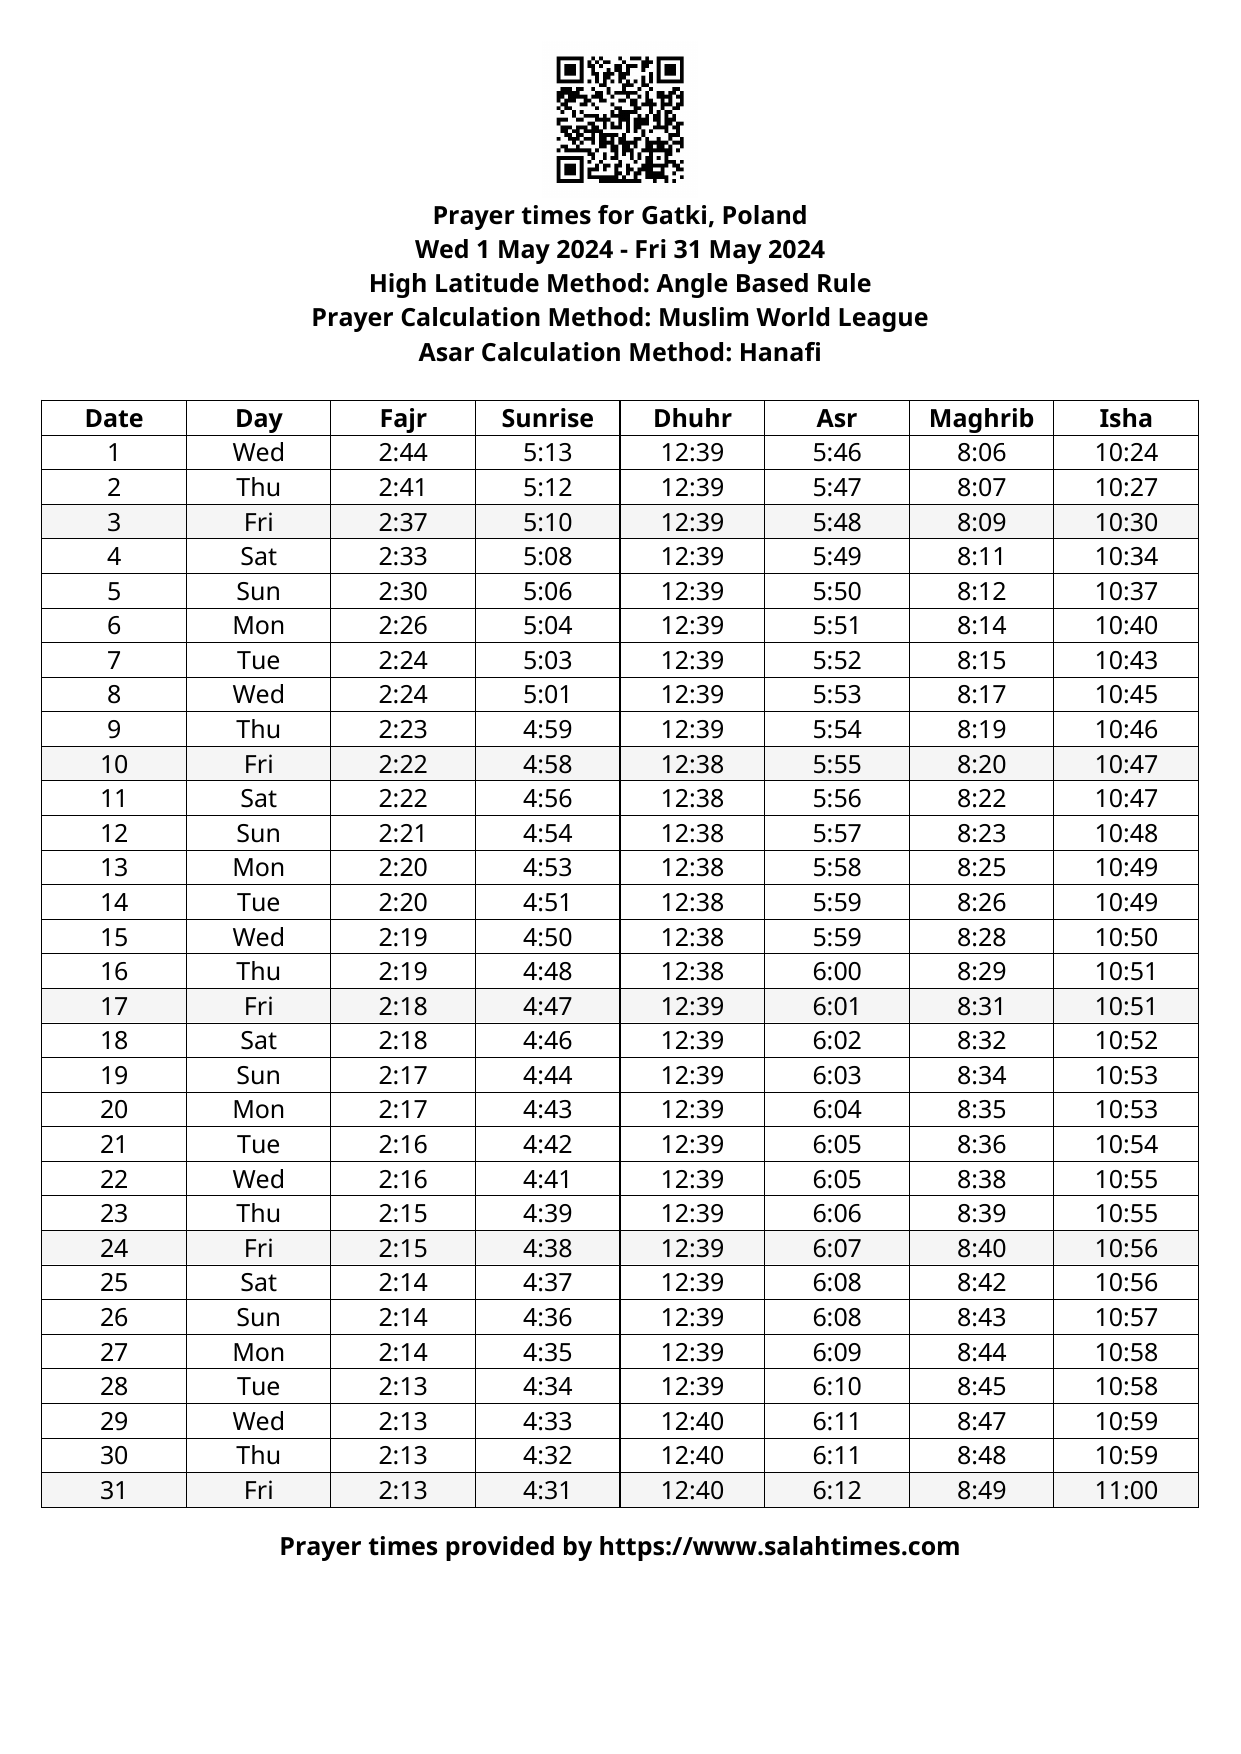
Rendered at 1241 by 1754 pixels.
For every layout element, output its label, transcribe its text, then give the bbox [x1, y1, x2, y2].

table_cell 8:15 [910, 643, 1053, 677]
table_cell 21 [42, 1127, 186, 1161]
table_cell 10:51 [1054, 989, 1198, 1022]
text Asar Calculation Method: Hanafi [42, 334, 1198, 368]
table_cell 12:39 [621, 1335, 764, 1368]
table_cell 8:06 [910, 436, 1053, 469]
table_cell 4:36 [476, 1300, 619, 1334]
table_header Maghrib [910, 401, 1053, 434]
table_cell 12:39 [621, 1127, 764, 1161]
table_cell 4:53 [476, 851, 619, 884]
table_cell 4:47 [476, 989, 619, 1022]
table_cell 11 [42, 781, 186, 815]
table_cell 8:49 [910, 1473, 1053, 1507]
table_cell 8:22 [910, 781, 1053, 815]
table_cell 5:52 [765, 643, 909, 677]
table_cell 8:45 [910, 1369, 1053, 1403]
table_cell 10:57 [1054, 1300, 1198, 1334]
table_cell 4:42 [476, 1127, 619, 1161]
table_cell 4:32 [476, 1439, 619, 1472]
table_cell 10:30 [1054, 505, 1198, 538]
table_cell 14 [42, 885, 186, 919]
picture [542, 41, 699, 198]
table_header Day [187, 401, 330, 434]
table_cell Tue [187, 885, 330, 919]
table_cell 6:00 [765, 954, 909, 988]
table_cell 10:59 [1054, 1404, 1198, 1437]
table_cell 2:15 [331, 1231, 475, 1264]
table_cell 12:39 [621, 1024, 764, 1057]
table_cell 6:12 [765, 1473, 909, 1507]
table_cell 6:06 [765, 1196, 909, 1230]
table_cell 10:52 [1054, 1024, 1198, 1057]
table_cell 2:15 [331, 1196, 475, 1230]
table_header Asr [765, 401, 909, 434]
table_cell 10:56 [1054, 1266, 1198, 1299]
table_cell 12:39 [621, 1058, 764, 1092]
table_cell 28 [42, 1369, 186, 1403]
table_cell 8 [42, 678, 186, 711]
table_cell 8:47 [910, 1404, 1053, 1437]
table_cell 24 [42, 1231, 186, 1264]
table_cell 5:53 [765, 678, 909, 711]
table_cell 12:39 [621, 1300, 764, 1334]
table_cell 8:29 [910, 954, 1053, 988]
table_cell 5:57 [765, 816, 909, 849]
table_cell 6:10 [765, 1369, 909, 1403]
table_cell Sat [187, 1024, 330, 1057]
table_cell 13 [42, 851, 186, 884]
table_cell 12:38 [621, 885, 764, 919]
table_cell 6:05 [765, 1127, 909, 1161]
table_cell 2:23 [331, 712, 475, 746]
table_cell 19 [42, 1058, 186, 1092]
table_cell Sun [187, 1300, 330, 1334]
table_cell 3 [42, 505, 186, 538]
table_cell 12:39 [621, 574, 764, 607]
table_cell 5 [42, 574, 186, 607]
table_cell 2:44 [331, 436, 475, 469]
table_cell 4:33 [476, 1404, 619, 1437]
table_cell 2 [42, 470, 186, 504]
table_cell 8:28 [910, 920, 1053, 953]
table_cell Thu [187, 712, 330, 746]
table_cell 10:24 [1054, 436, 1198, 469]
table_cell 6:02 [765, 1024, 909, 1057]
table_cell 2:14 [331, 1266, 475, 1299]
table_cell 10:49 [1054, 885, 1198, 919]
table_header Dhuhr [621, 401, 764, 434]
table_cell 6 [42, 609, 186, 642]
table_cell 2:19 [331, 920, 475, 953]
table_cell Mon [187, 1335, 330, 1368]
table_cell 2:26 [331, 609, 475, 642]
table_cell 10:59 [1054, 1439, 1198, 1472]
table_cell 10:50 [1054, 920, 1198, 953]
table_cell 10:51 [1054, 954, 1198, 988]
table_cell 4:44 [476, 1058, 619, 1092]
table_cell 8:17 [910, 678, 1053, 711]
table_cell 2:18 [331, 989, 475, 1022]
table_cell Wed [187, 920, 330, 953]
table_cell 27 [42, 1335, 186, 1368]
table_cell 2:13 [331, 1404, 475, 1437]
table_cell 12:40 [621, 1439, 764, 1472]
table_cell 10 [42, 747, 186, 780]
table_cell 4:51 [476, 885, 619, 919]
table_cell 23 [42, 1196, 186, 1230]
table_cell 6:09 [765, 1335, 909, 1368]
table_cell 2:13 [331, 1439, 475, 1472]
table_cell 5:06 [476, 574, 619, 607]
table_cell Tue [187, 1127, 330, 1161]
table_cell Fri [187, 989, 330, 1022]
table_cell 12:38 [621, 920, 764, 953]
table_cell 2:24 [331, 678, 475, 711]
table_cell 5:12 [476, 470, 619, 504]
table_cell 2:41 [331, 470, 475, 504]
table_cell 29 [42, 1404, 186, 1437]
table_cell 2:22 [331, 747, 475, 780]
table_cell 5:56 [765, 781, 909, 815]
table_cell 22 [42, 1162, 186, 1195]
table_cell Wed [187, 1162, 330, 1195]
table_cell 8:20 [910, 747, 1053, 780]
table_cell 8:48 [910, 1439, 1053, 1472]
table_cell 2:21 [331, 816, 475, 849]
table_cell 5:51 [765, 609, 909, 642]
table_cell 4:58 [476, 747, 619, 780]
table_cell Sun [187, 1058, 330, 1092]
table_cell 6:11 [765, 1439, 909, 1472]
table_cell 12:38 [621, 816, 764, 849]
table_cell 8:35 [910, 1093, 1053, 1126]
table_cell 10:27 [1054, 470, 1198, 504]
table_cell 5:46 [765, 436, 909, 469]
table_cell 10:46 [1054, 712, 1198, 746]
table_cell 10:47 [1054, 781, 1198, 815]
table_cell 30 [42, 1439, 186, 1472]
table_header Date [42, 401, 186, 434]
text High Latitude Method: Angle Based Rule [42, 266, 1198, 300]
table_cell 5:04 [476, 609, 619, 642]
table_cell 10:37 [1054, 574, 1198, 607]
table_cell 6:11 [765, 1404, 909, 1437]
table_cell Fri [187, 747, 330, 780]
table_cell Wed [187, 1404, 330, 1437]
table_cell 8:44 [910, 1335, 1053, 1368]
table_cell 10:58 [1054, 1369, 1198, 1403]
table_cell 12:39 [621, 1196, 764, 1230]
table_cell 4:31 [476, 1473, 619, 1507]
table_cell 2:13 [331, 1473, 475, 1507]
table_cell 12:38 [621, 851, 764, 884]
table_cell Sat [187, 539, 330, 573]
table_cell 12:39 [621, 1093, 764, 1126]
table_cell 8:11 [910, 539, 1053, 573]
table_cell 2:24 [331, 643, 475, 677]
table_cell 15 [42, 920, 186, 953]
table_cell 10:48 [1054, 816, 1198, 849]
table_cell 8:38 [910, 1162, 1053, 1195]
table_cell 12:39 [621, 609, 764, 642]
table_cell 12:38 [621, 747, 764, 780]
table_cell 2:14 [331, 1300, 475, 1334]
table_cell 6:07 [765, 1231, 909, 1264]
table_cell 8:23 [910, 816, 1053, 849]
table_cell 5:54 [765, 712, 909, 746]
table_cell Mon [187, 851, 330, 884]
table_cell 12:38 [621, 781, 764, 815]
table_cell Thu [187, 1196, 330, 1230]
table_cell 12:39 [621, 436, 764, 469]
table_cell 4:43 [476, 1093, 619, 1126]
table_cell 4:41 [476, 1162, 619, 1195]
table_cell 5:58 [765, 851, 909, 884]
table_cell 6:04 [765, 1093, 909, 1126]
table_cell 12:39 [621, 678, 764, 711]
text Wed 1 May 2024 - Fri 31 May 2024 [42, 232, 1198, 266]
table_cell 12 [42, 816, 186, 849]
table_cell 4:46 [476, 1024, 619, 1057]
table_cell 5:50 [765, 574, 909, 607]
table_cell 6:05 [765, 1162, 909, 1195]
table_cell Fri [187, 1231, 330, 1264]
table_cell 2:30 [331, 574, 475, 607]
table_cell 8:26 [910, 885, 1053, 919]
table_cell 5:13 [476, 436, 619, 469]
table_cell 12:39 [621, 712, 764, 746]
table_cell 4:56 [476, 781, 619, 815]
table_cell 12:38 [621, 954, 764, 988]
table_cell 8:40 [910, 1231, 1053, 1264]
table_cell 2:16 [331, 1162, 475, 1195]
table_cell 5:03 [476, 643, 619, 677]
table_cell 8:07 [910, 470, 1053, 504]
table_cell 25 [42, 1266, 186, 1299]
table_cell 5:01 [476, 678, 619, 711]
table_cell 4:59 [476, 712, 619, 746]
table_cell Thu [187, 470, 330, 504]
table_cell 7 [42, 643, 186, 677]
table_cell 8:19 [910, 712, 1053, 746]
table_cell Mon [187, 1093, 330, 1126]
table_cell 2:17 [331, 1093, 475, 1126]
table_cell 6:01 [765, 989, 909, 1022]
table_header Fajr [331, 401, 475, 434]
table_cell 5:55 [765, 747, 909, 780]
table_cell 6:03 [765, 1058, 909, 1092]
table_cell 12:39 [621, 505, 764, 538]
table_cell Sat [187, 781, 330, 815]
table_cell 9 [42, 712, 186, 746]
text Prayer times for Gatki, Poland [42, 198, 1198, 232]
table_cell 12:39 [621, 989, 764, 1022]
table_cell 12:39 [621, 1162, 764, 1195]
table_cell 2:20 [331, 851, 475, 884]
table_cell 10:56 [1054, 1231, 1198, 1264]
table_cell 4:34 [476, 1369, 619, 1403]
text Prayer Calculation Method: Muslim World League [42, 300, 1198, 334]
table_cell 2:22 [331, 781, 475, 815]
table_cell Thu [187, 1439, 330, 1472]
table_cell 4:48 [476, 954, 619, 988]
table_cell 4:38 [476, 1231, 619, 1264]
table_cell 8:31 [910, 989, 1053, 1022]
table_cell 4:39 [476, 1196, 619, 1230]
table_cell Tue [187, 1369, 330, 1403]
table_cell Sun [187, 816, 330, 849]
table_cell 12:40 [621, 1473, 764, 1507]
table_cell 8:36 [910, 1127, 1053, 1161]
table_cell 5:59 [765, 920, 909, 953]
table_cell 8:32 [910, 1024, 1053, 1057]
table_cell 10:55 [1054, 1162, 1198, 1195]
table_cell 12:40 [621, 1404, 764, 1437]
table_cell 10:53 [1054, 1058, 1198, 1092]
table_cell 10:43 [1054, 643, 1198, 677]
table_cell 12:39 [621, 1369, 764, 1403]
table_cell 10:55 [1054, 1196, 1198, 1230]
table_cell 8:42 [910, 1266, 1053, 1299]
table_cell 4:54 [476, 816, 619, 849]
table_cell 10:40 [1054, 609, 1198, 642]
table_cell 17 [42, 989, 186, 1022]
table_cell 10:34 [1054, 539, 1198, 573]
table_cell 10:49 [1054, 851, 1198, 884]
table_cell 1 [42, 436, 186, 469]
table_cell 5:08 [476, 539, 619, 573]
table_cell Thu [187, 954, 330, 988]
table_cell 12:39 [621, 1231, 764, 1264]
table_cell 2:18 [331, 1024, 475, 1057]
table_cell 8:14 [910, 609, 1053, 642]
table_cell Sun [187, 574, 330, 607]
table_cell 26 [42, 1300, 186, 1334]
table_cell 20 [42, 1093, 186, 1126]
table_cell Fri [187, 1473, 330, 1507]
table_cell 2:16 [331, 1127, 475, 1161]
table_cell Wed [187, 678, 330, 711]
table_cell 5:47 [765, 470, 909, 504]
table_cell 8:12 [910, 574, 1053, 607]
table_cell 8:43 [910, 1300, 1053, 1334]
table_cell Tue [187, 643, 330, 677]
table_cell Fri [187, 505, 330, 538]
table_cell 4 [42, 539, 186, 573]
table_cell 5:59 [765, 885, 909, 919]
table_cell 2:33 [331, 539, 475, 573]
table_cell Wed [187, 436, 330, 469]
table_cell 2:19 [331, 954, 475, 988]
table_cell Mon [187, 609, 330, 642]
table_cell 5:10 [476, 505, 619, 538]
table_cell 31 [42, 1473, 186, 1507]
table_cell 4:35 [476, 1335, 619, 1368]
table_cell Sat [187, 1266, 330, 1299]
table_cell 10:47 [1054, 747, 1198, 780]
table_cell 8:09 [910, 505, 1053, 538]
table_cell 4:50 [476, 920, 619, 953]
table_cell 5:49 [765, 539, 909, 573]
table_cell 12:39 [621, 470, 764, 504]
table_cell 2:14 [331, 1335, 475, 1368]
table_cell 10:54 [1054, 1127, 1198, 1161]
table_cell 12:39 [621, 539, 764, 573]
table_cell 2:20 [331, 885, 475, 919]
table_cell 10:53 [1054, 1093, 1198, 1126]
table_cell 10:45 [1054, 678, 1198, 711]
table_cell 2:13 [331, 1369, 475, 1403]
table_header Isha [1054, 401, 1198, 434]
table_cell 8:39 [910, 1196, 1053, 1230]
table_cell 5:48 [765, 505, 909, 538]
text Prayer times provided by https://www.salahtimes.com [42, 1528, 1198, 1563]
table_cell 2:37 [331, 505, 475, 538]
table_cell 12:39 [621, 643, 764, 677]
table_cell 6:08 [765, 1266, 909, 1299]
table_cell 18 [42, 1024, 186, 1057]
table_cell 16 [42, 954, 186, 988]
table_cell 12:39 [621, 1266, 764, 1299]
table_header Sunrise [476, 401, 619, 434]
table_cell 11:00 [1054, 1473, 1198, 1507]
table_cell 8:34 [910, 1058, 1053, 1092]
table_cell 4:37 [476, 1266, 619, 1299]
table_cell 6:08 [765, 1300, 909, 1334]
table_cell 8:25 [910, 851, 1053, 884]
table_cell 2:17 [331, 1058, 475, 1092]
table_cell 10:58 [1054, 1335, 1198, 1368]
